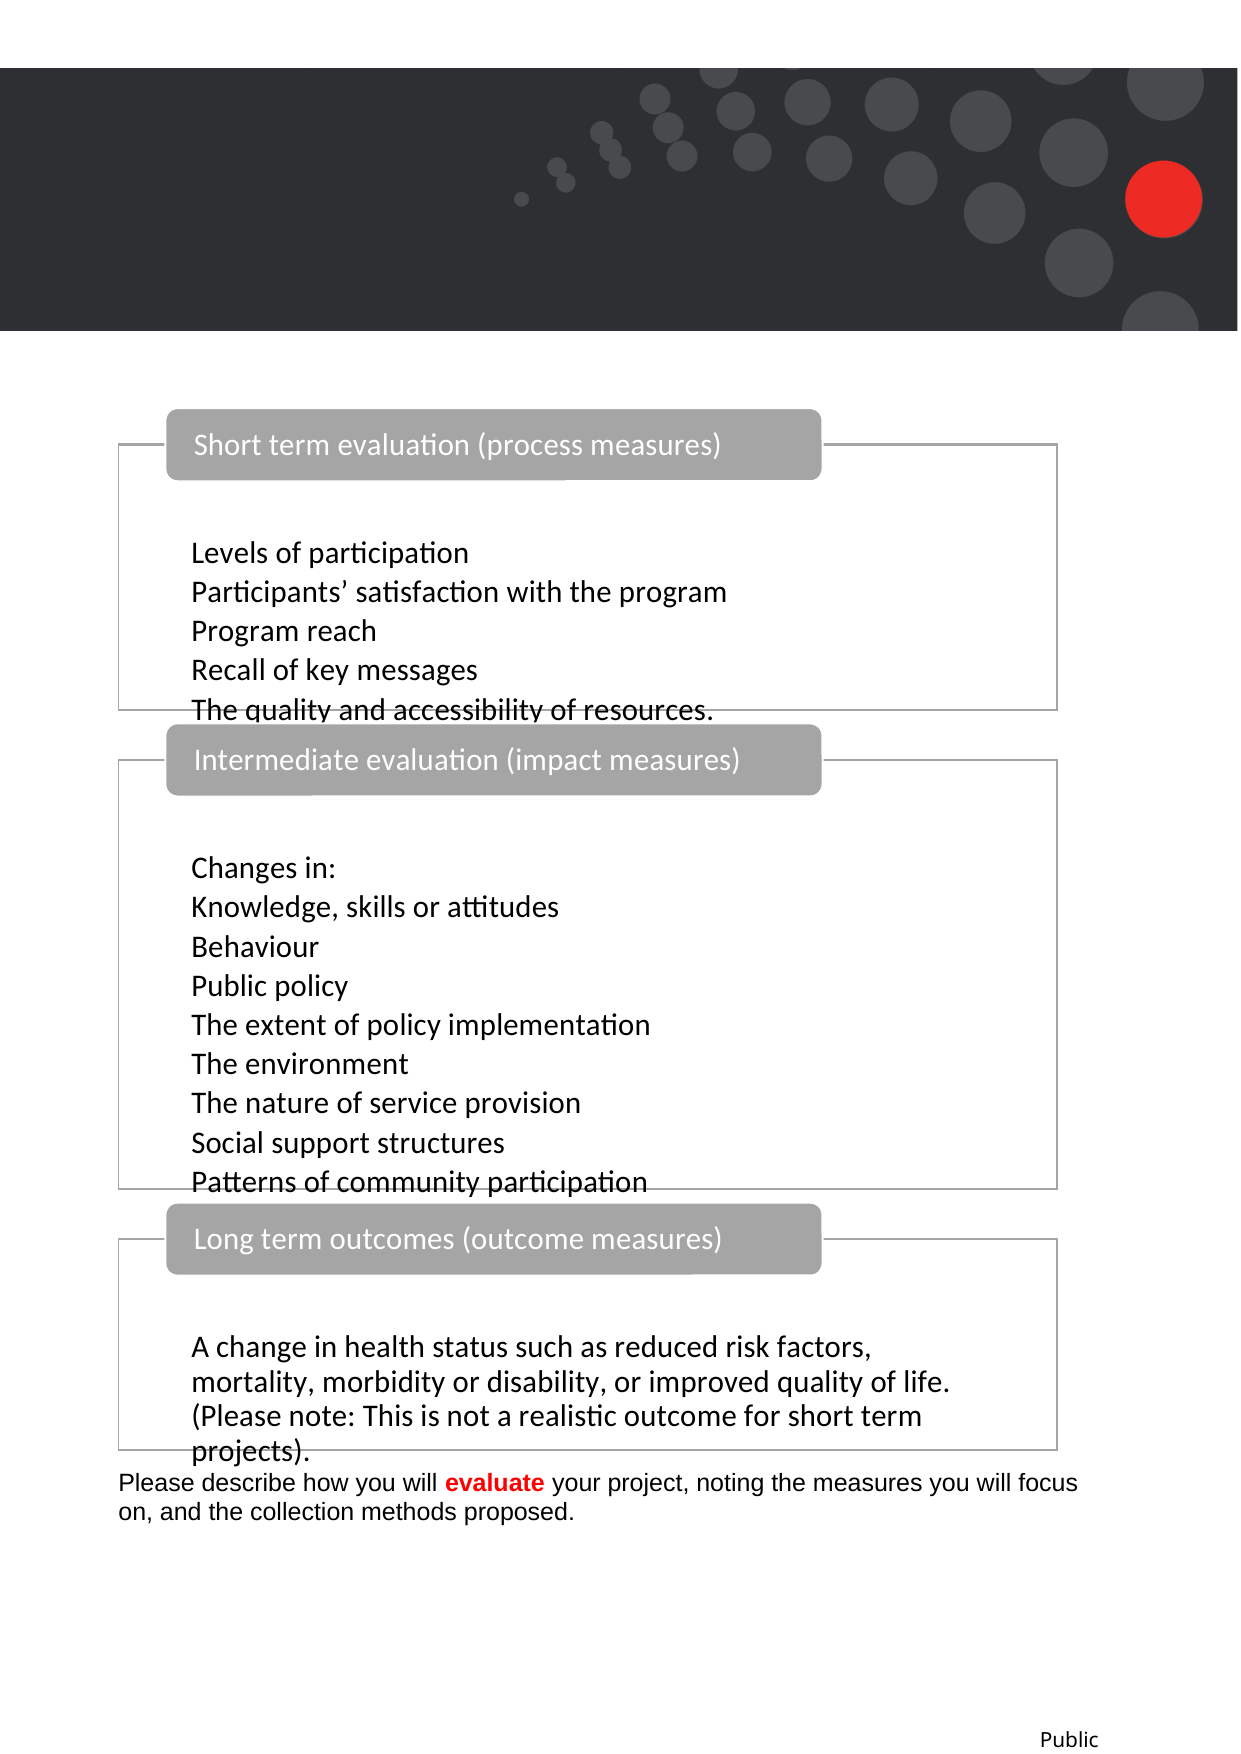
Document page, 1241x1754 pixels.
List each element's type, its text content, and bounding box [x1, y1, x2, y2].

text Please describe how you will evaluate your project, noting the measures you will focus on, and the collection methods proposed. [118, 1468, 1098, 1526]
picture [0, 68, 1238, 331]
